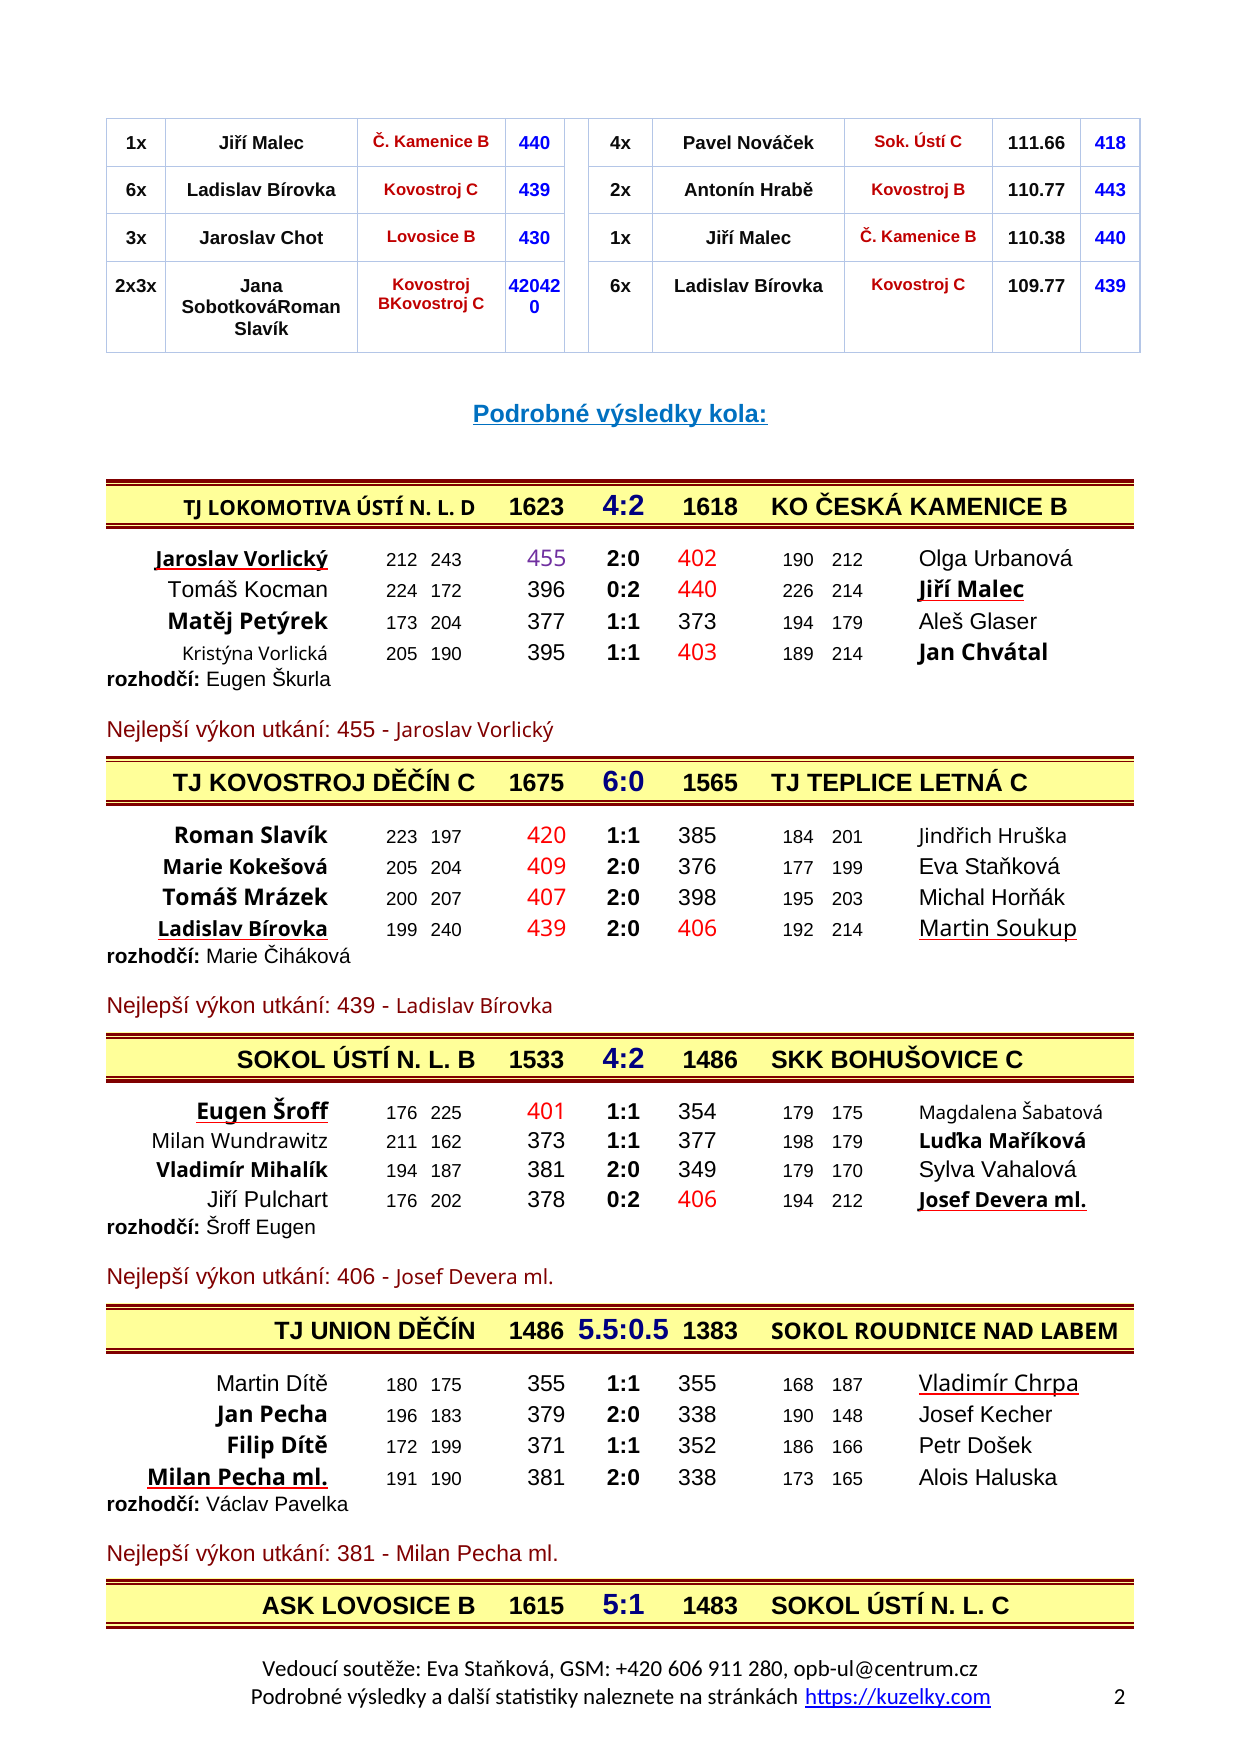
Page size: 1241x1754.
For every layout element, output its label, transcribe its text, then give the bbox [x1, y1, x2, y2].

table_cell 110.38 [993, 214, 1080, 261]
table_cell 440 [506, 119, 564, 166]
text Martin Dítě 180 175 355 1:1 355 168 187 Vladimír Chrpa [106, 1367, 1134, 1398]
text rozhodčí: Eugen Škurla [106, 667, 1134, 691]
text rozhodčí: Václav Pavelka [106, 1492, 1134, 1516]
text Milan Wundrawitz 211 162 373 1:1 377 198 179 Luďka Maříková [106, 1126, 1134, 1155]
table_cell Jana Sobotková [166, 262, 357, 352]
table_cell 1x [589, 214, 652, 261]
table_cell 110.77 [993, 167, 1080, 213]
text Nejlepší výkon utkání: 406 - Josef Devera ml. [106, 1262, 1134, 1291]
table_cell Kovostroj C [358, 167, 505, 213]
table_cell Ladislav Bírovka [653, 262, 844, 352]
text Nejlepší výkon utkání: 455 - Jaroslav Vorlický [106, 715, 1134, 743]
table_cell 6x [589, 262, 652, 352]
table_cell 418 [1081, 119, 1139, 166]
table_cell Pavel Nováček [653, 119, 844, 166]
text Nejlepší výkon utkání: 439 - Ladislav Bírovka [106, 992, 1134, 1020]
text rozhodčí: Šroff Eugen [106, 1214, 1134, 1238]
table_cell Kovostroj B [358, 262, 505, 352]
text Tomáš Kocman 224 172 396 0:2 440 226 214 Jiří Malec [106, 573, 1134, 604]
table_cell 4x [589, 119, 652, 166]
table_cell 420 [506, 262, 564, 352]
table_cell 440 [1081, 214, 1139, 261]
table_cell Č. Kamenice B [845, 214, 992, 261]
table_cell 1x [107, 119, 165, 166]
table_cell Sok. Ústí C [845, 119, 992, 166]
table_cell Kovostroj C [845, 262, 992, 352]
text ASK Lovosice B 1615 5:1 1483 Sokol Ústí n. L. C [106, 1585, 1134, 1622]
table_cell Kovostroj B [845, 167, 992, 213]
text Tomáš Mrázek 200 207 407 2:0 398 195 203 Michal Horňák [106, 881, 1134, 912]
table_cell 6x [107, 167, 165, 213]
table_cell 2x [107, 262, 165, 352]
text Jaroslav Vorlický 212 243 455 2:0 402 190 212 Olga Urbanová [106, 542, 1134, 573]
text Filip Dítě 172 199 371 1:1 352 186 166 Petr Došek [106, 1429, 1134, 1461]
table_cell 439 [506, 167, 564, 213]
text Jiří Pulchart 176 202 378 0:2 406 194 212 Josef Devera ml. [106, 1183, 1134, 1214]
text TJ Lokomotiva Ústí n. L. D 1623 4:2 1618 KO Česká Kamenice B [106, 486, 1134, 523]
table_cell Ladislav Bírovka [166, 167, 357, 213]
table_cell Lovosice B [358, 214, 505, 261]
text Matěj Petýrek 173 204 377 1:1 373 194 179 Aleš Glaser [106, 604, 1134, 636]
table_cell 2x [589, 167, 652, 213]
table_cell Jaroslav Chot [166, 214, 357, 261]
text Kristýna Vorlická 205 190 395 1:1 403 189 214 Jan Chvátal [106, 636, 1134, 667]
table_cell 111.66 [993, 119, 1080, 166]
text Sokol Ústí n. L. B 1533 4:2 1486 SKK Bohušovice C [106, 1039, 1134, 1076]
text TJ Union Děčín 1486 5.5:0.5 1383 Sokol Roudnice nad Labem [106, 1310, 1134, 1348]
text Eugen Šroff 176 225 401 1:1 354 179 175 Magdalena Šabatová [106, 1095, 1134, 1126]
table_cell 3x [107, 214, 165, 261]
table_cell Jiří Malec [166, 119, 357, 166]
table_cell 430 [506, 214, 564, 261]
table_cell Č. Kamenice B [358, 119, 505, 166]
text rozhodčí: Marie Čiháková [106, 944, 1134, 968]
text Podrobné výsledky kola: [94, 399, 1145, 428]
text Nejlepší výkon utkání: 381 - Milan Pecha ml. [106, 1540, 1134, 1566]
text Milan Pecha ml. 191 190 381 2:0 338 173 165 Alois Haluska [106, 1461, 1134, 1492]
table_cell Jiří Malec [653, 214, 844, 261]
text Ladislav Bírovka 199 240 439 2:0 406 192 214 Martin Soukup [106, 912, 1134, 944]
text Marie Kokešová 205 204 409 2:0 376 177 199 Eva Staňková [106, 850, 1134, 881]
table_cell 443 [1081, 167, 1139, 213]
text Jan Pecha 196 183 379 2:0 338 190 148 Josef Kecher [106, 1398, 1134, 1429]
table_cell 439 [1081, 262, 1139, 352]
text TJ Kovostroj Děčín C 1675 6:0 1565 TJ Teplice Letná C [106, 762, 1134, 800]
text Vladimír Mihalík 194 187 381 2:0 349 179 170 Sylva Vahalová [106, 1155, 1134, 1183]
table_cell 109.77 [993, 262, 1080, 352]
table_cell Antonín Hrabě [653, 167, 844, 213]
text Roman Slavík 223 197 420 1:1 385 184 201 Jindřich Hruška [106, 819, 1134, 850]
